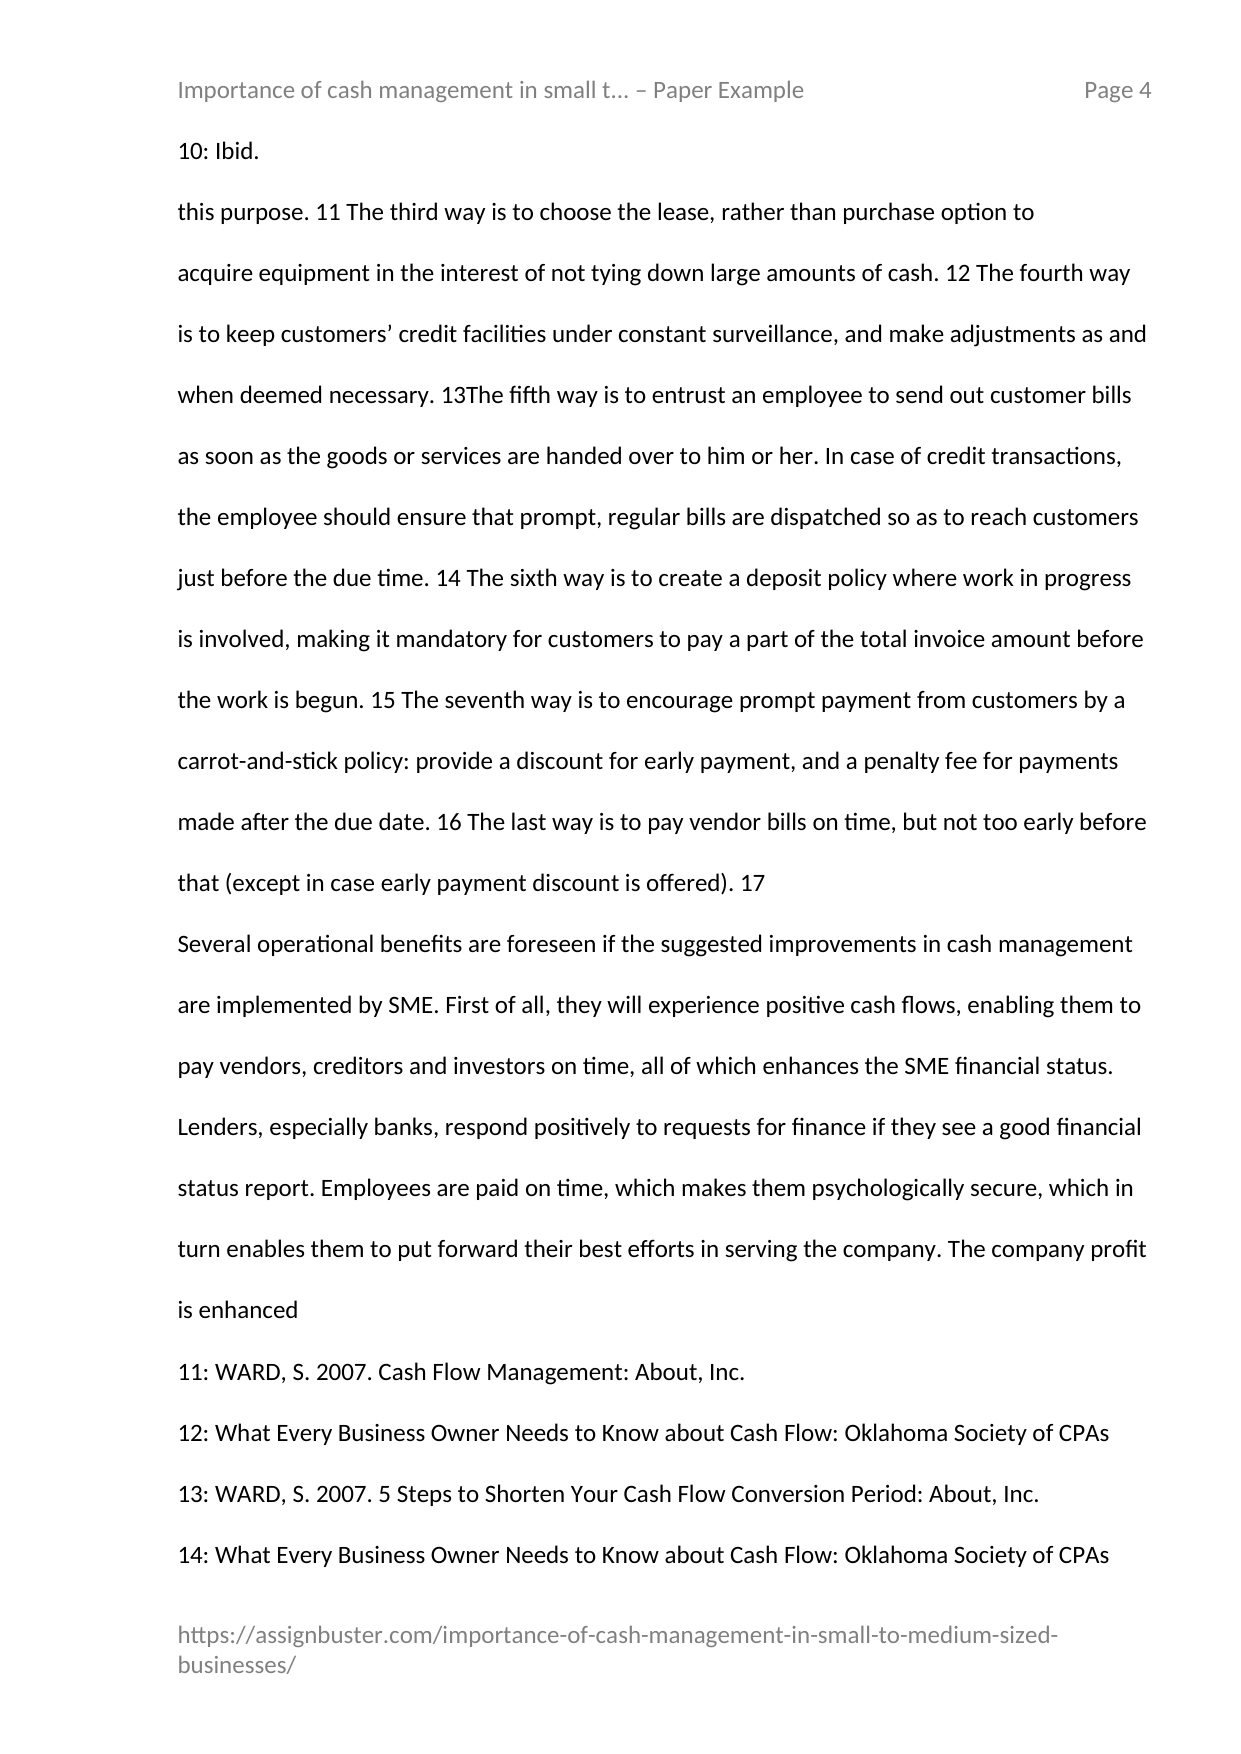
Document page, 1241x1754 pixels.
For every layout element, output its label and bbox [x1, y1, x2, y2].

text [177, 135, 1152, 1569]
